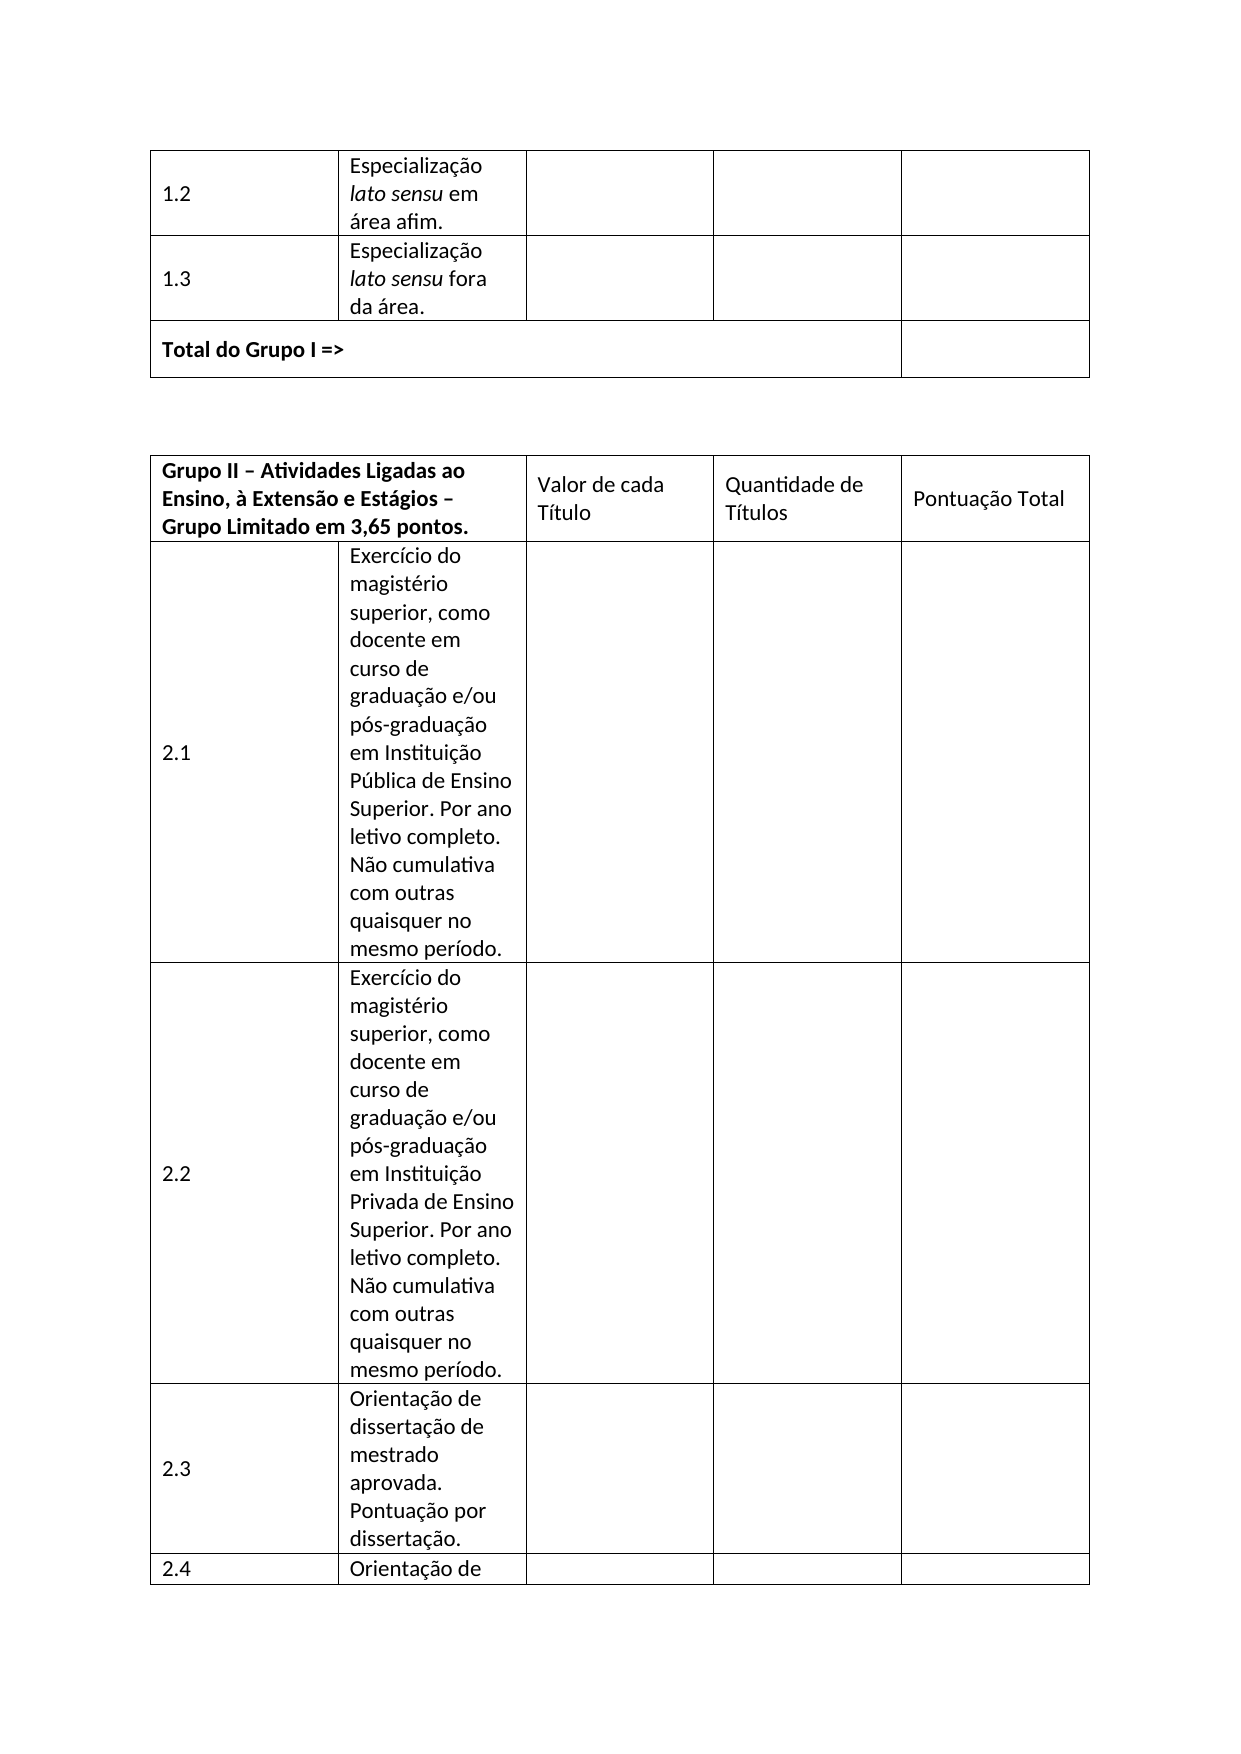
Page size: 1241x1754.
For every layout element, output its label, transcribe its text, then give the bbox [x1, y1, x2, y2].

table_cell [527, 963, 713, 1383]
table_header Valor de cada Título [527, 456, 713, 541]
table_cell Especialização lato sensu em área afim. [339, 151, 526, 235]
table_cell 1.3 [151, 236, 338, 320]
table_cell [527, 1384, 713, 1552]
table_cell [714, 1554, 901, 1584]
table_header Quantidade de Títulos [714, 456, 901, 541]
table_cell [902, 151, 1089, 235]
table_cell [714, 151, 901, 235]
table_cell [902, 963, 1089, 1383]
table_cell 2.2 [151, 963, 338, 1383]
table_cell Especialização lato sensu fora da área. [339, 236, 526, 320]
table_cell Exercício do magistério superior, como docente em curso de graduação e/ou pós-graduação em Instituição Privada de Ensino Superior. Por ano letivo completo. Não cumulativa com outras quaisquer no mesmo período. [339, 963, 526, 1383]
table_cell Exercício do magistério superior, como docente em curso de graduação e/ou pós-graduação em Instituição Pública de Ensino Superior. Por ano letivo completo. Não cumulativa com outras quaisquer no mesmo período. [339, 542, 526, 962]
table_cell [714, 963, 901, 1383]
table_cell Orientação de dissertação de mestrado aprovada. Pontuação por dissertação. [339, 1384, 526, 1552]
table_cell [527, 236, 713, 320]
table_cell 1.2 [151, 151, 338, 235]
table_cell [527, 542, 713, 962]
table_cell [714, 1384, 901, 1552]
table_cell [339, 1554, 526, 1584]
table_cell [527, 151, 713, 235]
table_cell 2.3 [151, 1384, 338, 1552]
table_cell 2.1 [151, 542, 338, 962]
table_header Grupo II – Atividades Ligadas ao Ensino, à Extensão e Estágios – Grupo Limitado em 3,65 pontos. [151, 456, 526, 541]
table_cell [902, 236, 1089, 320]
table_cell [902, 321, 1089, 377]
table_cell [902, 1554, 1089, 1584]
table_cell Total do Grupo I => [151, 321, 901, 377]
table_cell [902, 1384, 1089, 1552]
table_cell [714, 236, 901, 320]
table_cell [527, 1554, 713, 1584]
table_cell 2.4 [151, 1554, 338, 1584]
table_header Pontuação Total [902, 456, 1089, 541]
table_cell [902, 542, 1089, 962]
table_cell [714, 542, 901, 962]
